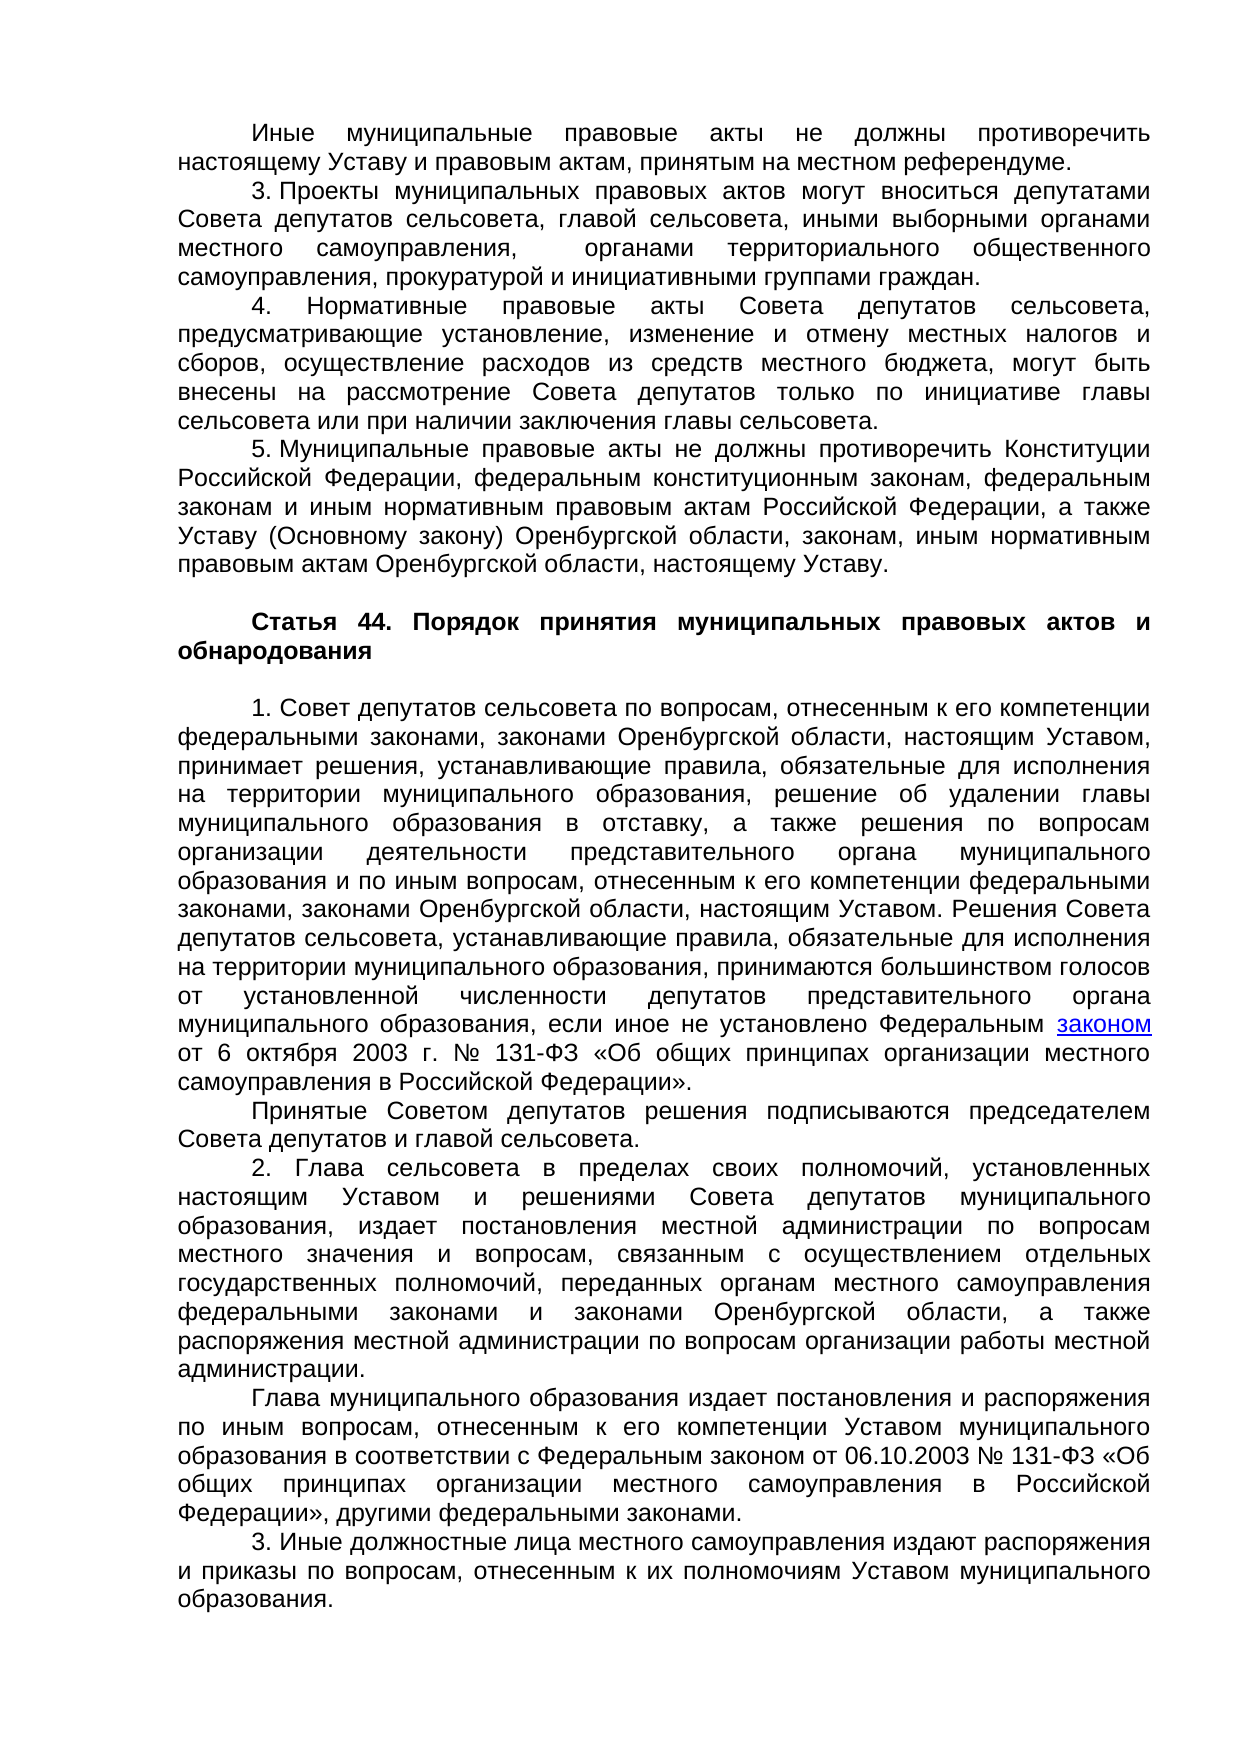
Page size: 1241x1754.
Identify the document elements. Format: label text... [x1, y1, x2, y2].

text Иные муниципальные правовые акты не должны противоречить настоящему Уставу и правовым актам, принятым на местном референдуме. [177, 118, 1152, 176]
text Принятые Советом депутатов решения подписываются председателем Совета депутатов и главой сельсовета. [177, 1096, 1152, 1153]
text 3. Проекты муниципальных правовых актов могут вноситься депутатами Совета депутатов сельсовета, главой сельсовета, иными выборными органами местного самоуправления, органами территориального общественного самоуправления, прокуратурой и инициативными группами граждан. [177, 176, 1152, 291]
text 3. Иные должностные лица местного самоуправления издают распоряжения и приказы по вопросам, отнесенным к их полномочиям Уставом муниципального образования. [177, 1527, 1152, 1613]
text 4. Нормативные правовые акты Совета депутатов сельсовета, предусматривающие установление, изменение и отмену местных налогов и сборов, осуществление расходов из средств местного бюджета, могут быть внесены на рассмотрение Совета депутатов только по инициативе главы сельсовета или при наличии заключения главы сельсовета. [177, 291, 1152, 434]
text 2. Глава сельсовета в пределах своих полномочий, установленных настоящим Уставом и решениями Совета депутатов муниципального образования, издает постановления местной администрации по вопросам местного значения и вопросам, связанным с осуществлением отдельных государственных полномочий, переданных органам местного самоуправления федеральными законами и законами Оренбургской области, а также распоряжения местной администрации по вопросам организации работы местной администрации. [177, 1153, 1152, 1383]
text 5. Муниципальные правовые акты не должны противоречить Конституции Российской Федерации, федеральным конституционным законам, федеральным законам и иным нормативным правовым актам Российской Федерации, а также Уставу (Основному закону) Оренбургской области, законам, иным нормативным правовым актам Оренбургской области, настоящему Уставу. [177, 434, 1152, 578]
text 1. Совет депутатов сельсовета по вопросам, отнесенным к его компетенции федеральными законами, законами Оренбургской области, настоящим Уставом, принимает решения, устанавливающие правила, обязательные для исполнения на территории муниципального образования, решение об удалении главы муниципального образования в отставку, а также решения по вопросам организации деятельности представительного органа муниципального образования и по иным вопросам, отнесенным к его компетенции федеральными законами, законами Оренбургской области, настоящим Уставом. Решения Совета депутатов сельсовета, устанавливающие правила, обязательные для исполнения на территории муниципального образования, принимаются большинством голосов от установленной численности депутатов представительного органа муниципального образования, если иное не установлено Федеральным законом от 6 октября . № 131-ФЗ «Об общих принципах организации местного самоуправления в Российской Федерации». [177, 693, 1152, 1096]
text Статья 44. Порядок принятия муниципальных правовых актов и обнародования [177, 607, 1152, 664]
text Глава муниципального образования издает постановления и распоряжения по иным вопросам, отнесенным к его компетенции Уставом муниципального образования в соответствии с Федеральным законом от 06.10.2003 № 131-ФЗ «Об общих принципах организации местного самоуправления в Российской Федерации», другими федеральными законами. [177, 1383, 1152, 1527]
